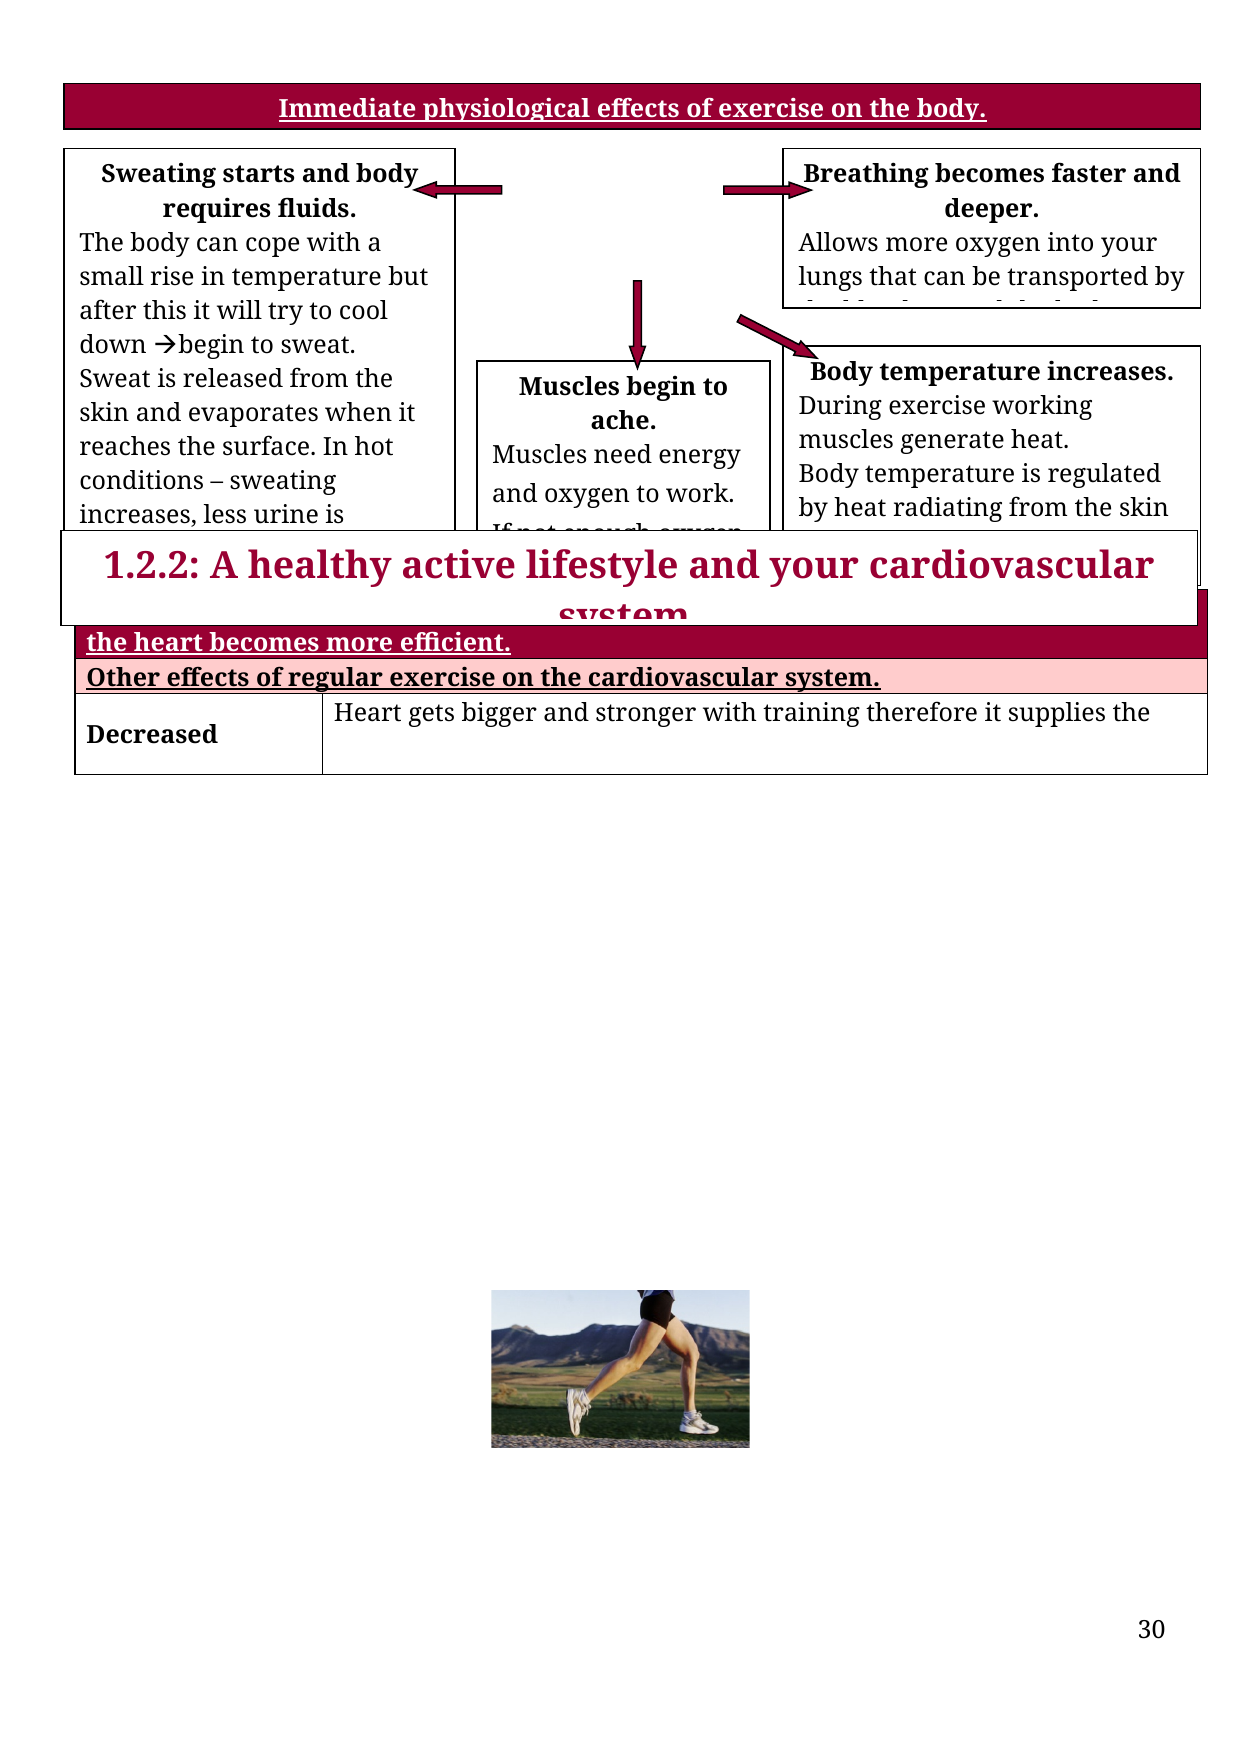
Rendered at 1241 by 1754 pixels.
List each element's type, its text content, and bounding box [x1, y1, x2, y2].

table_header Regular exercise/long-term participation has many benefits. The most important is that the heart becomes more efficient. [76, 590, 1207, 658]
picture [490, 1290, 750, 1447]
table_cell Other effects of regular exercise on the cardiovascular system. [76, 659, 1207, 693]
table_cell Heart gets bigger and stronger with training therefore it supplies the same amount of blood with fewer beats. If it is beating fewer times, it is more efficient - less strain on the heart. [323, 694, 1207, 774]
table_cell Decreased resting heart rate [76, 694, 322, 774]
